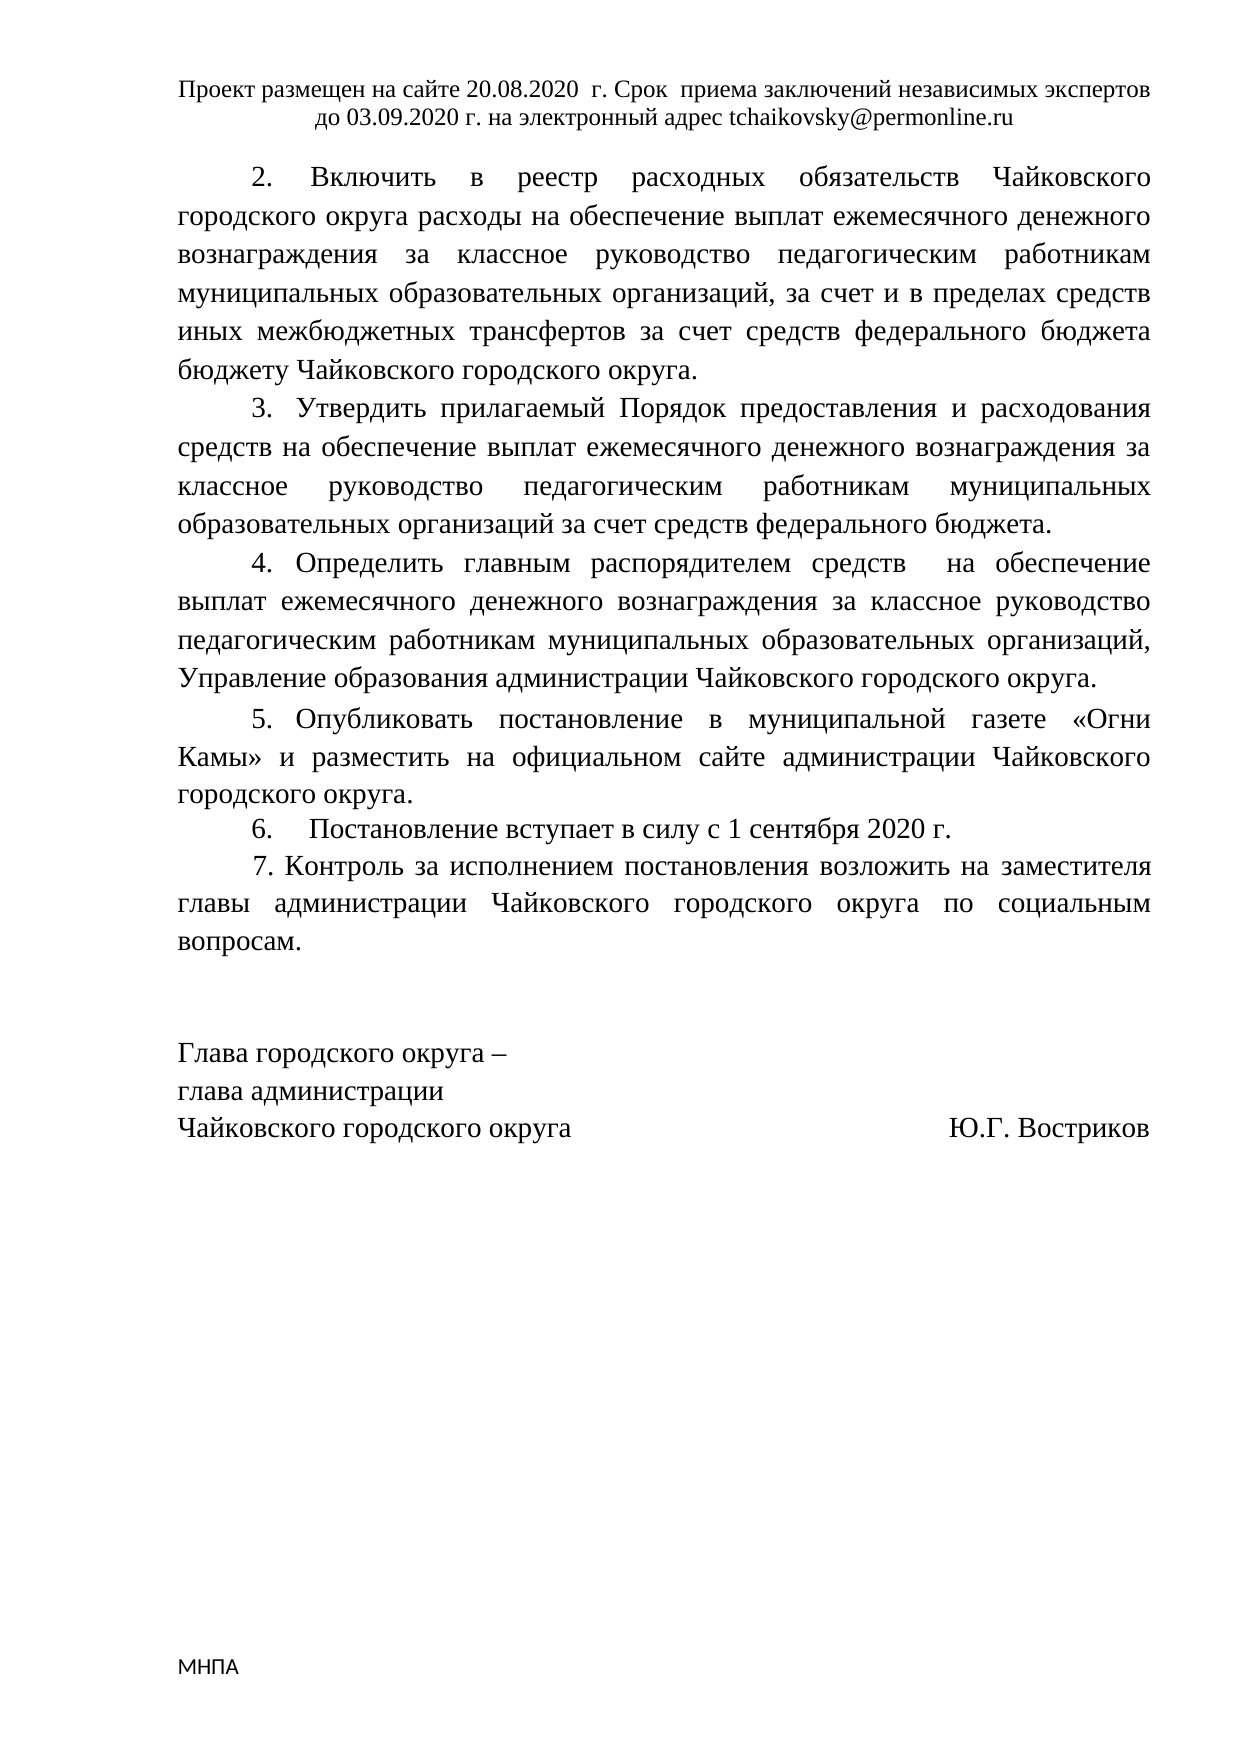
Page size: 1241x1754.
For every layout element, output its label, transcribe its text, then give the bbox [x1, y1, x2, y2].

text 7. Контроль за исполнением постановления возложить на заместителя главы администрации Чайковского городского округа по социальным вопросам. [177, 845, 1152, 957]
list Включить в реестр расходных обязательств Чайковского городского округа расходы на обеспечение выплат ежемесячного денежного вознаграждения за классное руководство педагогическим работникам муниципальных образовательных организаций, за счет и в пределах средств иных межбюджетных трансфертов за счет средств федерального бюджета бюджету Чайковского городского округа. [177, 159, 1152, 386]
list Определить главным распорядителем средств на обеспечение выплат ежемесячного денежного вознаграждения за классное руководство педагогическим работникам муниципальных образовательных организаций, Управление образования администрации Чайковского городского округа. [177, 545, 1152, 694]
text Глава городского округа – [177, 1032, 1152, 1070]
list Опубликовать постановление в муниципальной газете «Огни Камы» и разместить на официальном сайте администрации Чайковского городского округа. [177, 699, 1152, 811]
text глава администрации [177, 1070, 1152, 1107]
list Утвердить прилагаемый Порядок предоставления и расходования средств на обеспечение выплат ежемесячного денежного вознаграждения за классное руководство педагогическим работникам муниципальных образовательных организаций за счет средств федерального бюджета. [177, 391, 1152, 540]
text Чайковского городского округа Ю.Г. Востриков [177, 1107, 1152, 1145]
list Постановление вступает в силу с 1 сентября 2020 г. [177, 811, 1152, 845]
